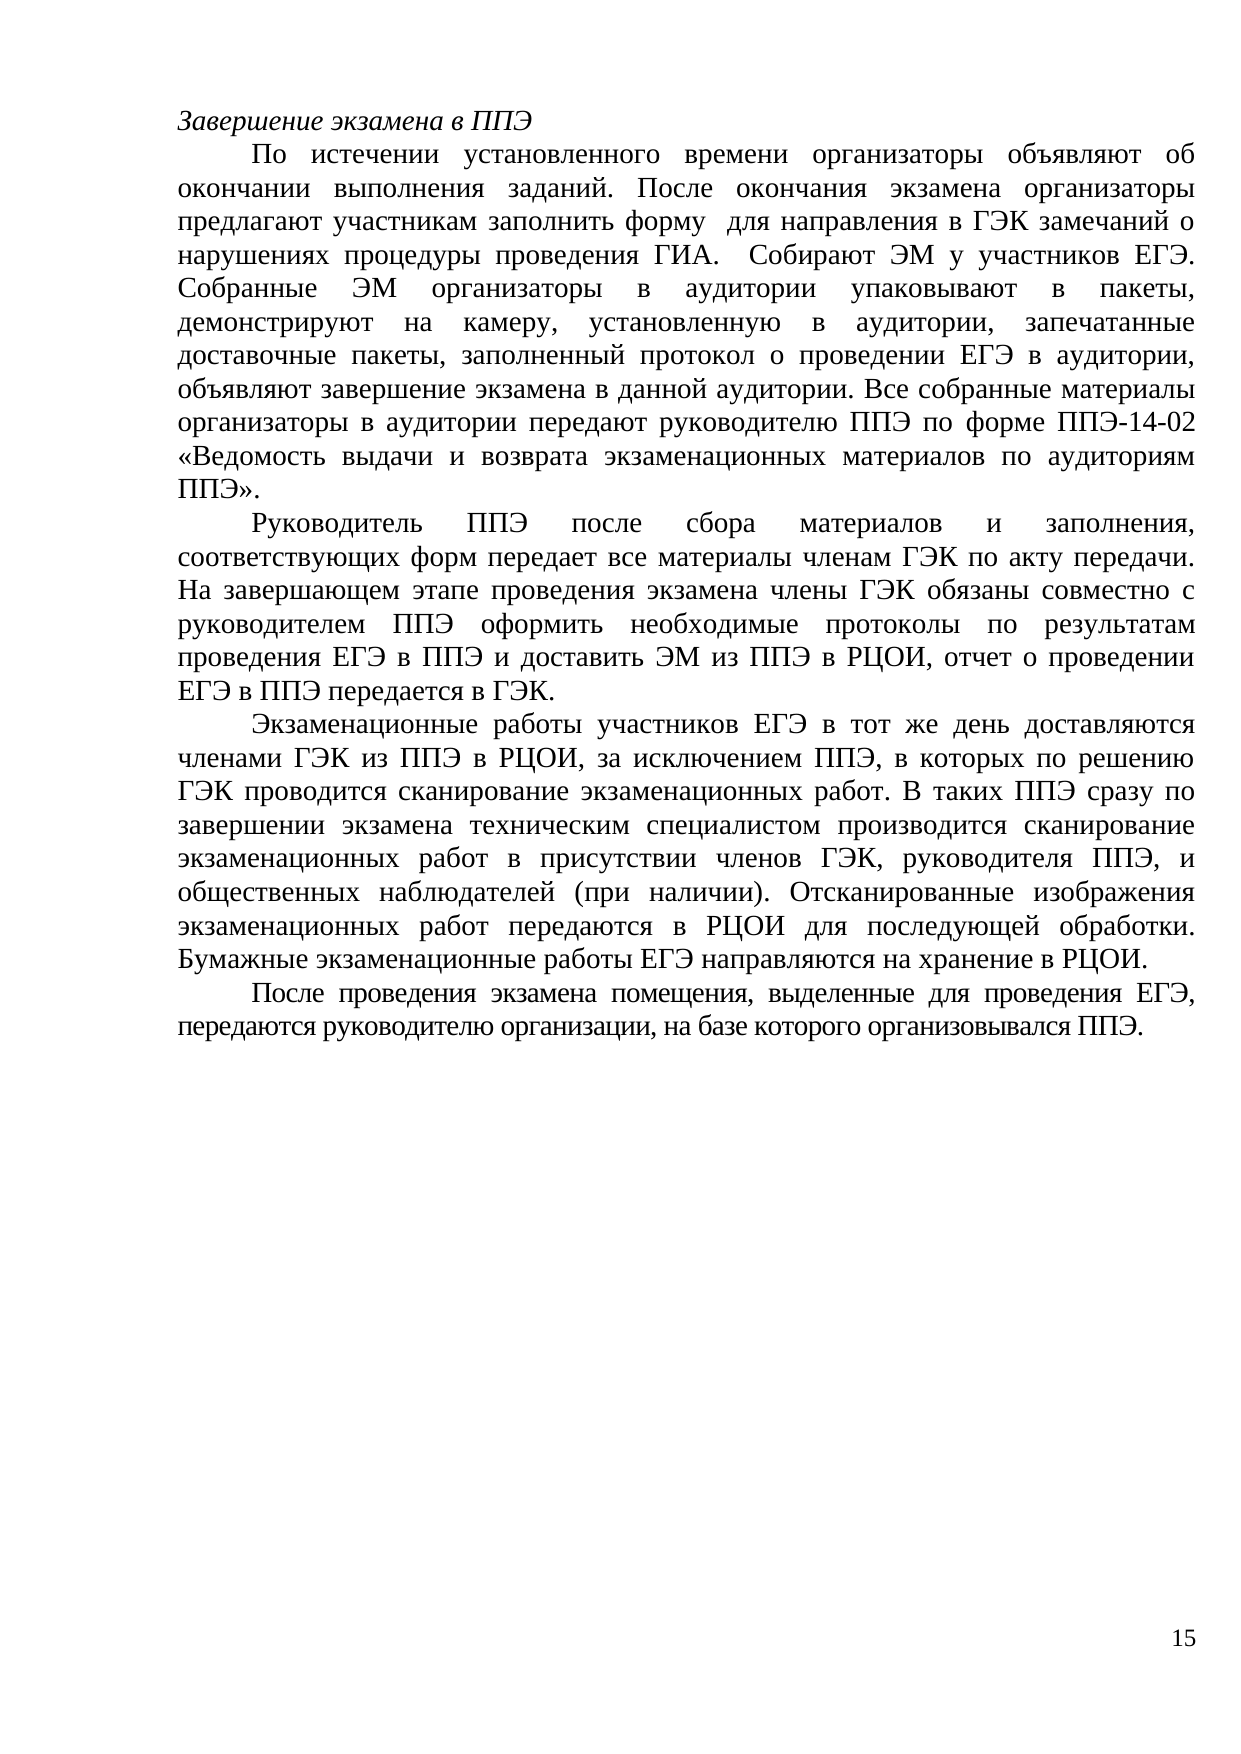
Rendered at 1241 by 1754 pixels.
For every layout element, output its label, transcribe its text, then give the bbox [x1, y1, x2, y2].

text По истечении установленного времени организаторы объявляют об окончании выполнения заданий. После окончания экзамена организаторы предлагают участникам заполнить форму для направления в ГЭК замечаний о нарушениях процедуры проведения ГИА. Собирают ЭМ у участников ЕГЭ. Собранные ЭМ организаторы в аудитории упаковывают в пакеты, демонстрируют на камеру, установленную в аудитории, запечатанные доставочные пакеты, заполненный протокол о проведении ЕГЭ в аудитории, объявляют завершение экзамена в данной аудитории. Все собранные материалы организаторы в аудитории передают руководителю ППЭ по форме ППЭ-14-02 «Ведомость выдачи и возврата экзаменационных материалов по аудиториям ППЭ». [177, 136, 1196, 505]
text Руководитель ППЭ после сбора материалов и заполнения, соответствующих форм передает все материалы членам ГЭК по акту передачи. На завершающем этапе проведения экзамена члены ГЭК обязаны совместно с руководителем ППЭ оформить необходимые протоколы по результатам проведения ЕГЭ в ППЭ и доставить ЭМ из ППЭ в РЦОИ, отчет о проведении ЕГЭ в ППЭ передается в ГЭК. [177, 505, 1196, 706]
text Завершение экзамена в ППЭ [177, 103, 1196, 136]
text Экзаменационные работы участников ЕГЭ в тот же день доставляются членами ГЭК из ППЭ в РЦОИ, за исключением ППЭ, в которых по решению ГЭК проводится сканирование экзаменационных работ. В таких ППЭ сразу по завершении экзамена техническим специалистом производится сканирование экзаменационных работ в присутствии членов ГЭК, руководителя ППЭ, и общественных наблюдателей (при наличии). Отсканированные изображения экзаменационных работ передаются в РЦОИ для последующей обработки. Бумажные экзаменационные работы ЕГЭ направляются на хранение в РЦОИ. [177, 706, 1196, 975]
text После проведения экзамена помещения, выделенные для проведения ЕГЭ, передаются руководителю организации, на базе которого организовывался ППЭ. [177, 975, 1196, 1042]
